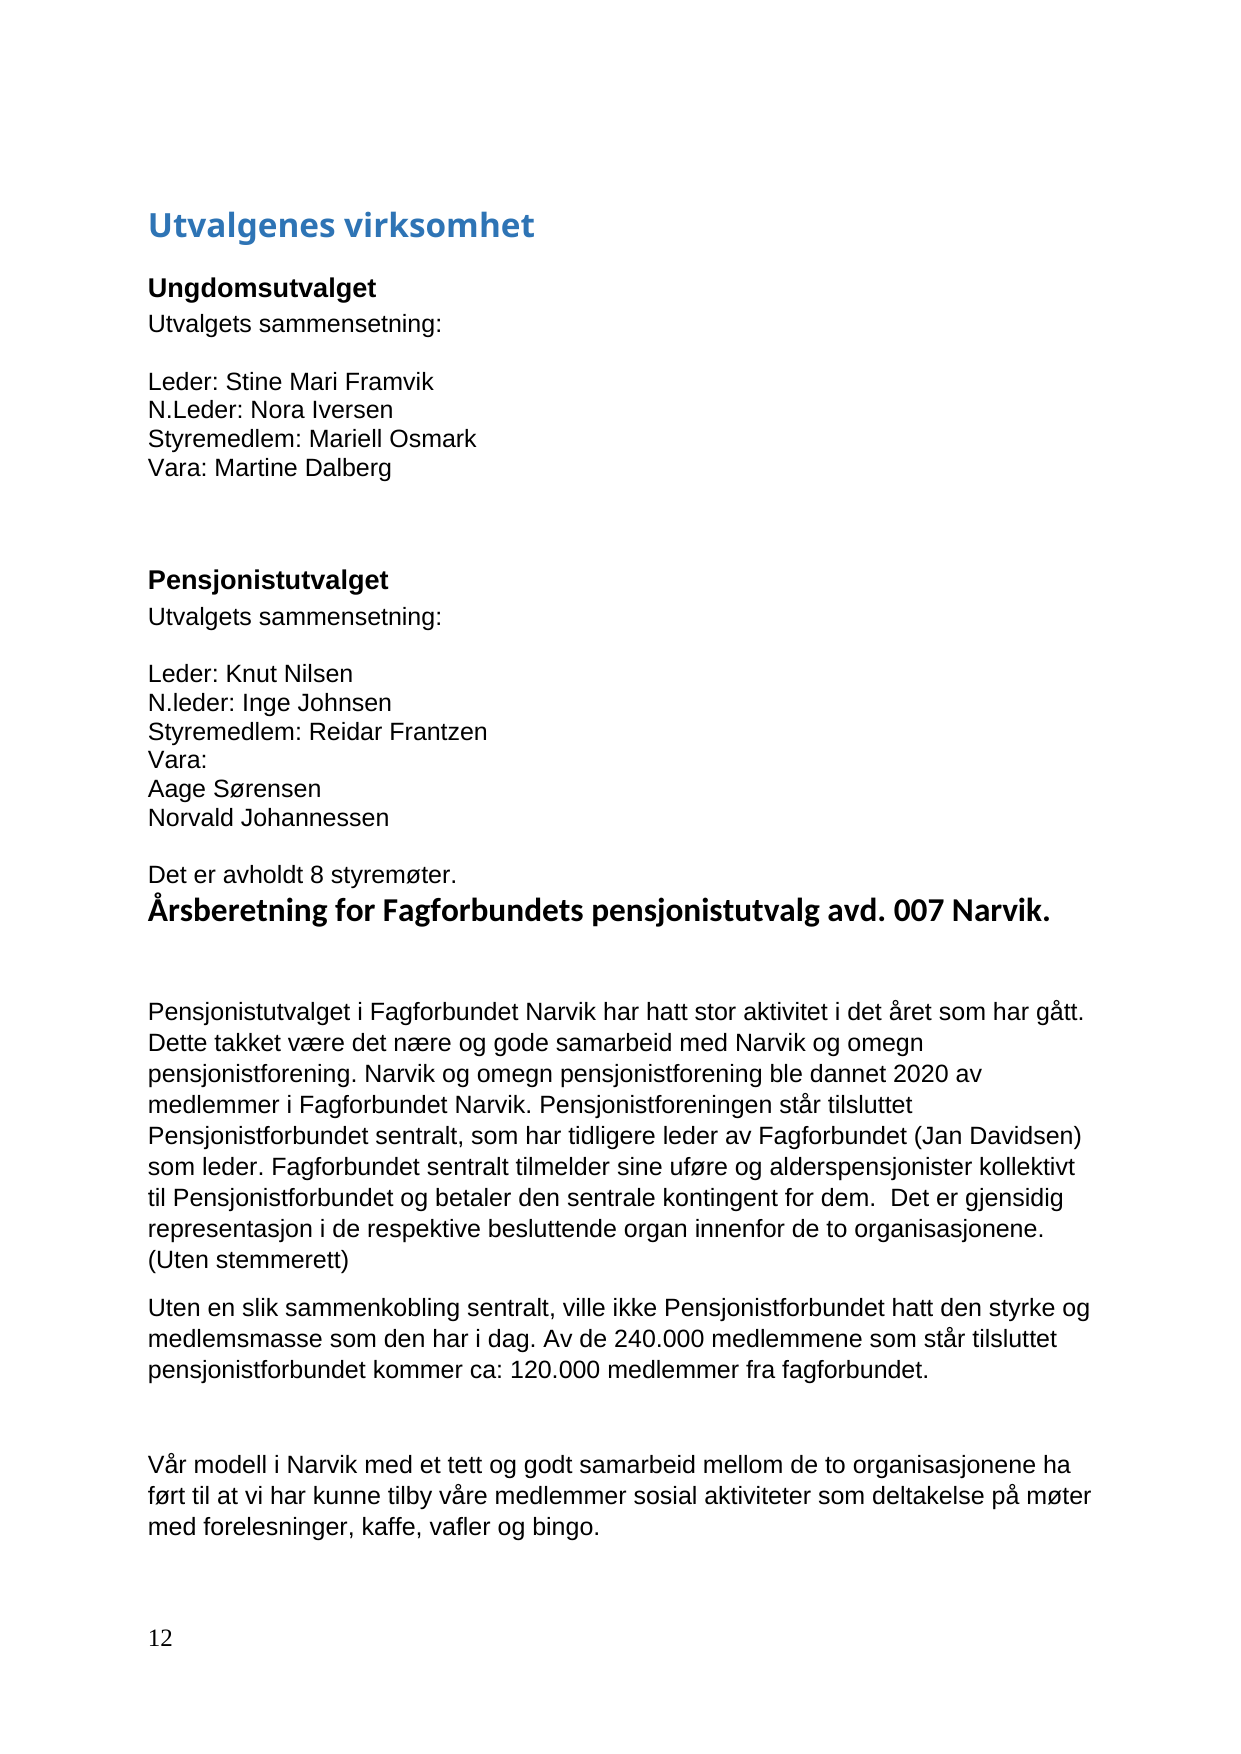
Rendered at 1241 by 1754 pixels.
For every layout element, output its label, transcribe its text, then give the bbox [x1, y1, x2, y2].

text Styremedlem: Reidar Frantzen [148, 717, 1093, 746]
subtitle Utvalgenes virksomhet [148, 201, 1093, 247]
text Styremedlem: Mariell Osmark [148, 424, 1093, 453]
text Årsberetning for Fagforbundets pensjonistutvalg avd. 007 Narvik. [148, 889, 1093, 930]
text Utvalgets sammensetning: [148, 602, 1093, 631]
subtitle Pensjonistutvalget [148, 564, 1093, 596]
text Norvald Johannessen [148, 803, 1093, 832]
text Vår modell i Narvik med et tett og godt samarbeid mellom de to organisasjonene ha ført til at vi har kunne tilby våre medlemmer sosial aktiviteter som deltakelse på møter med forelesninger, kaffe, vafler og bingo. [148, 1450, 1093, 1541]
subtitle Ungdomsutvalget [148, 272, 1093, 303]
text Pensjonistutvalget i Fagforbundet Narvik har hatt stor aktivitet i det året som har gått. Dette takket være det nære og gode samarbeid med Narvik og omegn pensjonistforening. Narvik og omegn pensjonistforening ble dannet 2020 av medlemmer i Fagforbundet Narvik. Pensjonistforeningen står tilsluttet Pensjonistforbundet sentralt, som har tidligere leder av Fagforbundet (Jan Davidsen) som leder. Fagforbundet sentralt tilmelder sine uføre og alderspensjonister kollektivt til Pensjonistforbundet og betaler den sentrale kontingent for dem. Det er gjensidig representasjon i de respektive besluttende organ innenfor de to organisasjonene. (Uten stemmerett) [148, 997, 1093, 1274]
text Det er avholdt 8 styremøter. [148, 861, 1093, 889]
text Leder: Knut Nilsen [148, 659, 1093, 688]
text Vara: [148, 746, 1093, 774]
text N.Leder: Nora Iversen [148, 396, 1093, 424]
text Uten en slik sammenkobling sentralt, ville ikke Pensjonistforbundet hatt den styrke og medlemsmasse som den har i dag. Av de 240.000 medlemmene som står tilsluttet pensjonistforbundet kommer ca: 120.000 medlemmer fra fagforbundet. [148, 1293, 1093, 1384]
text N.leder: Inge Johnsen [148, 688, 1093, 717]
text Utvalgets sammensetning: [148, 309, 1093, 338]
text Leder: Stine Mari Framvik [148, 367, 1093, 396]
text Vara: Martine Dalberg [148, 453, 1093, 482]
text Aage Sørensen [148, 774, 1093, 803]
